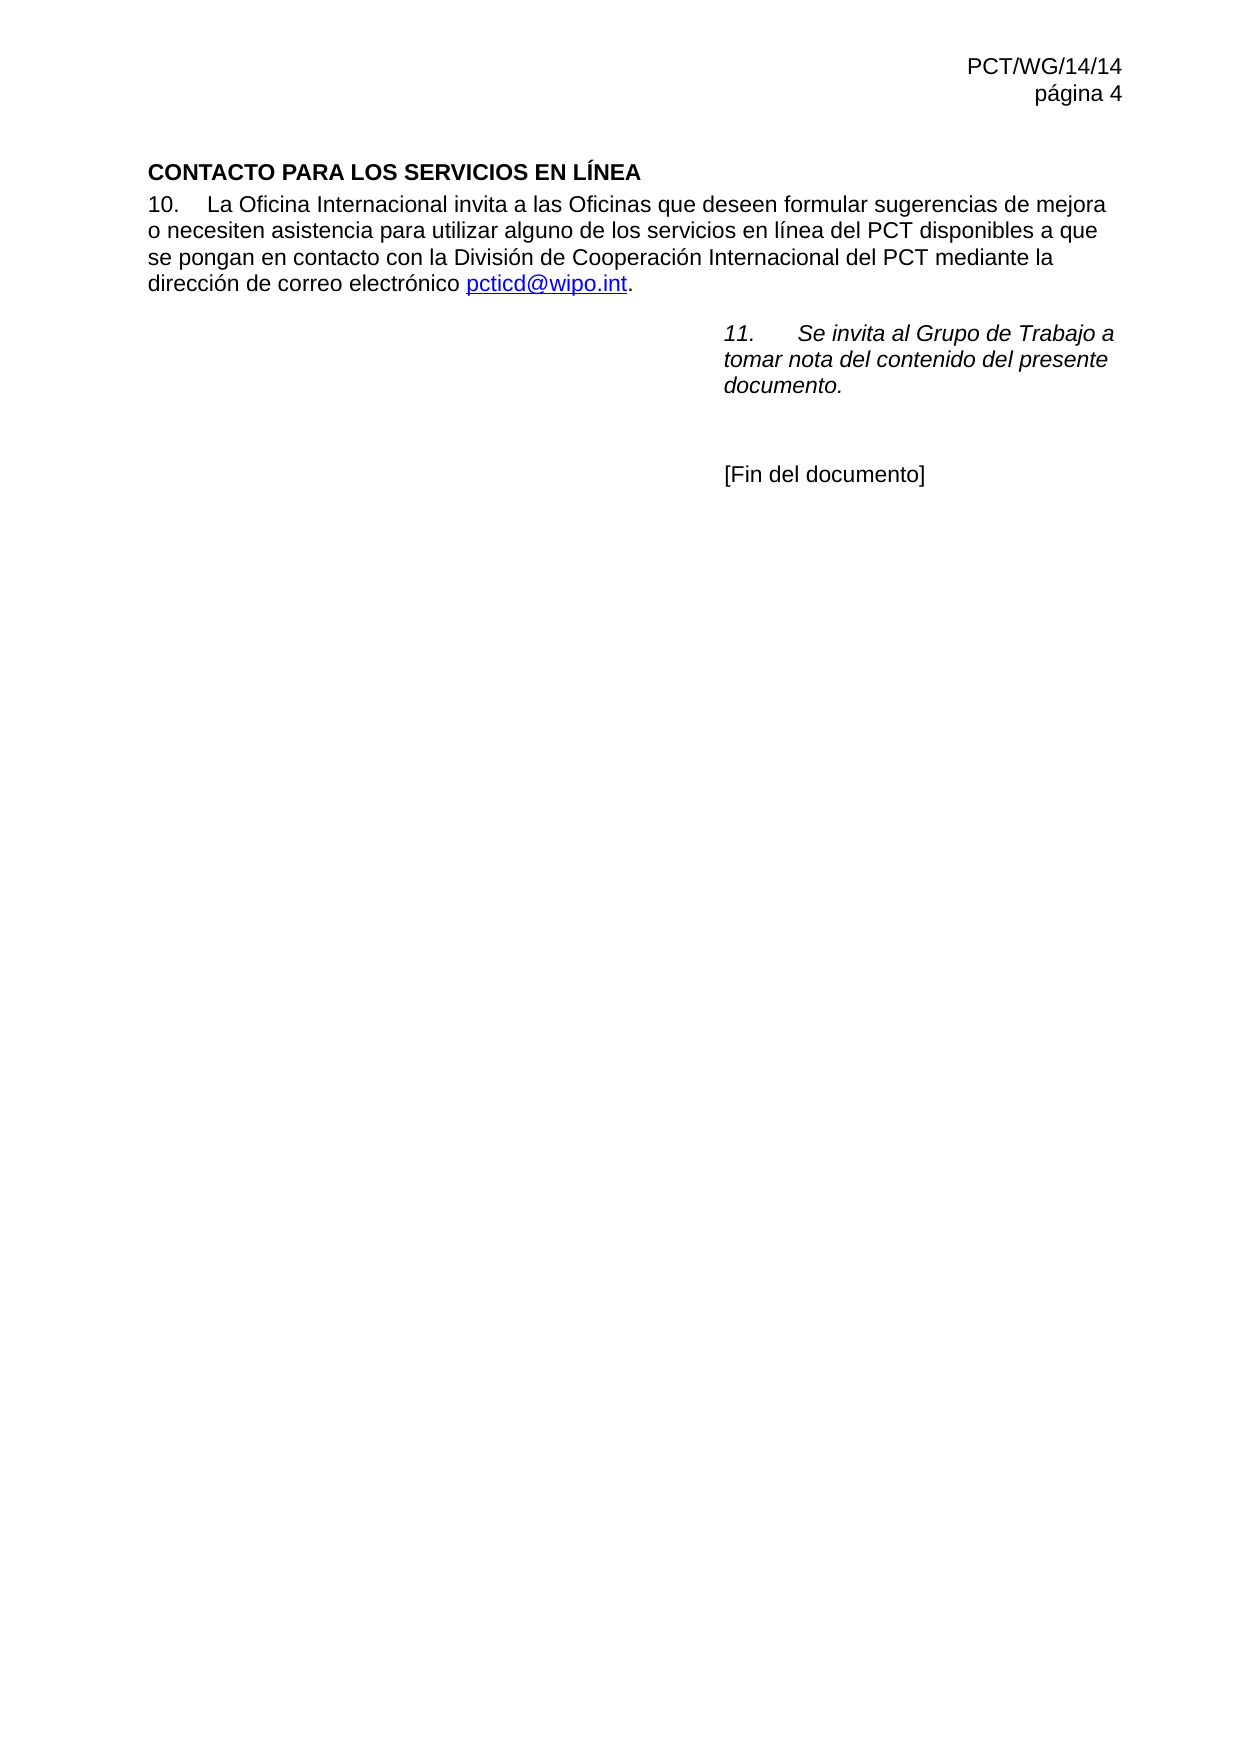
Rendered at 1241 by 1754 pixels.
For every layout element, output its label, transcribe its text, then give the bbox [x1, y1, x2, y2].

text [Fin del documento] [724, 461, 1122, 487]
subtitle Contacto para los servicios en línea [148, 158, 1122, 185]
text Se invita al Grupo de Trabajo a tomar nota del contenido del presente documento. [723, 319, 1122, 398]
text La Oficina Internacional invita a las Oficinas que deseen formular sugerencias de mejora o necesiten asistencia para utilizar alguno de los servicios en línea del PCT disponibles a que se pongan en contacto con la División de Cooperación Internacional del PCT mediante la dirección de correo electrónico pcticd@wipo.int. [148, 191, 1122, 297]
